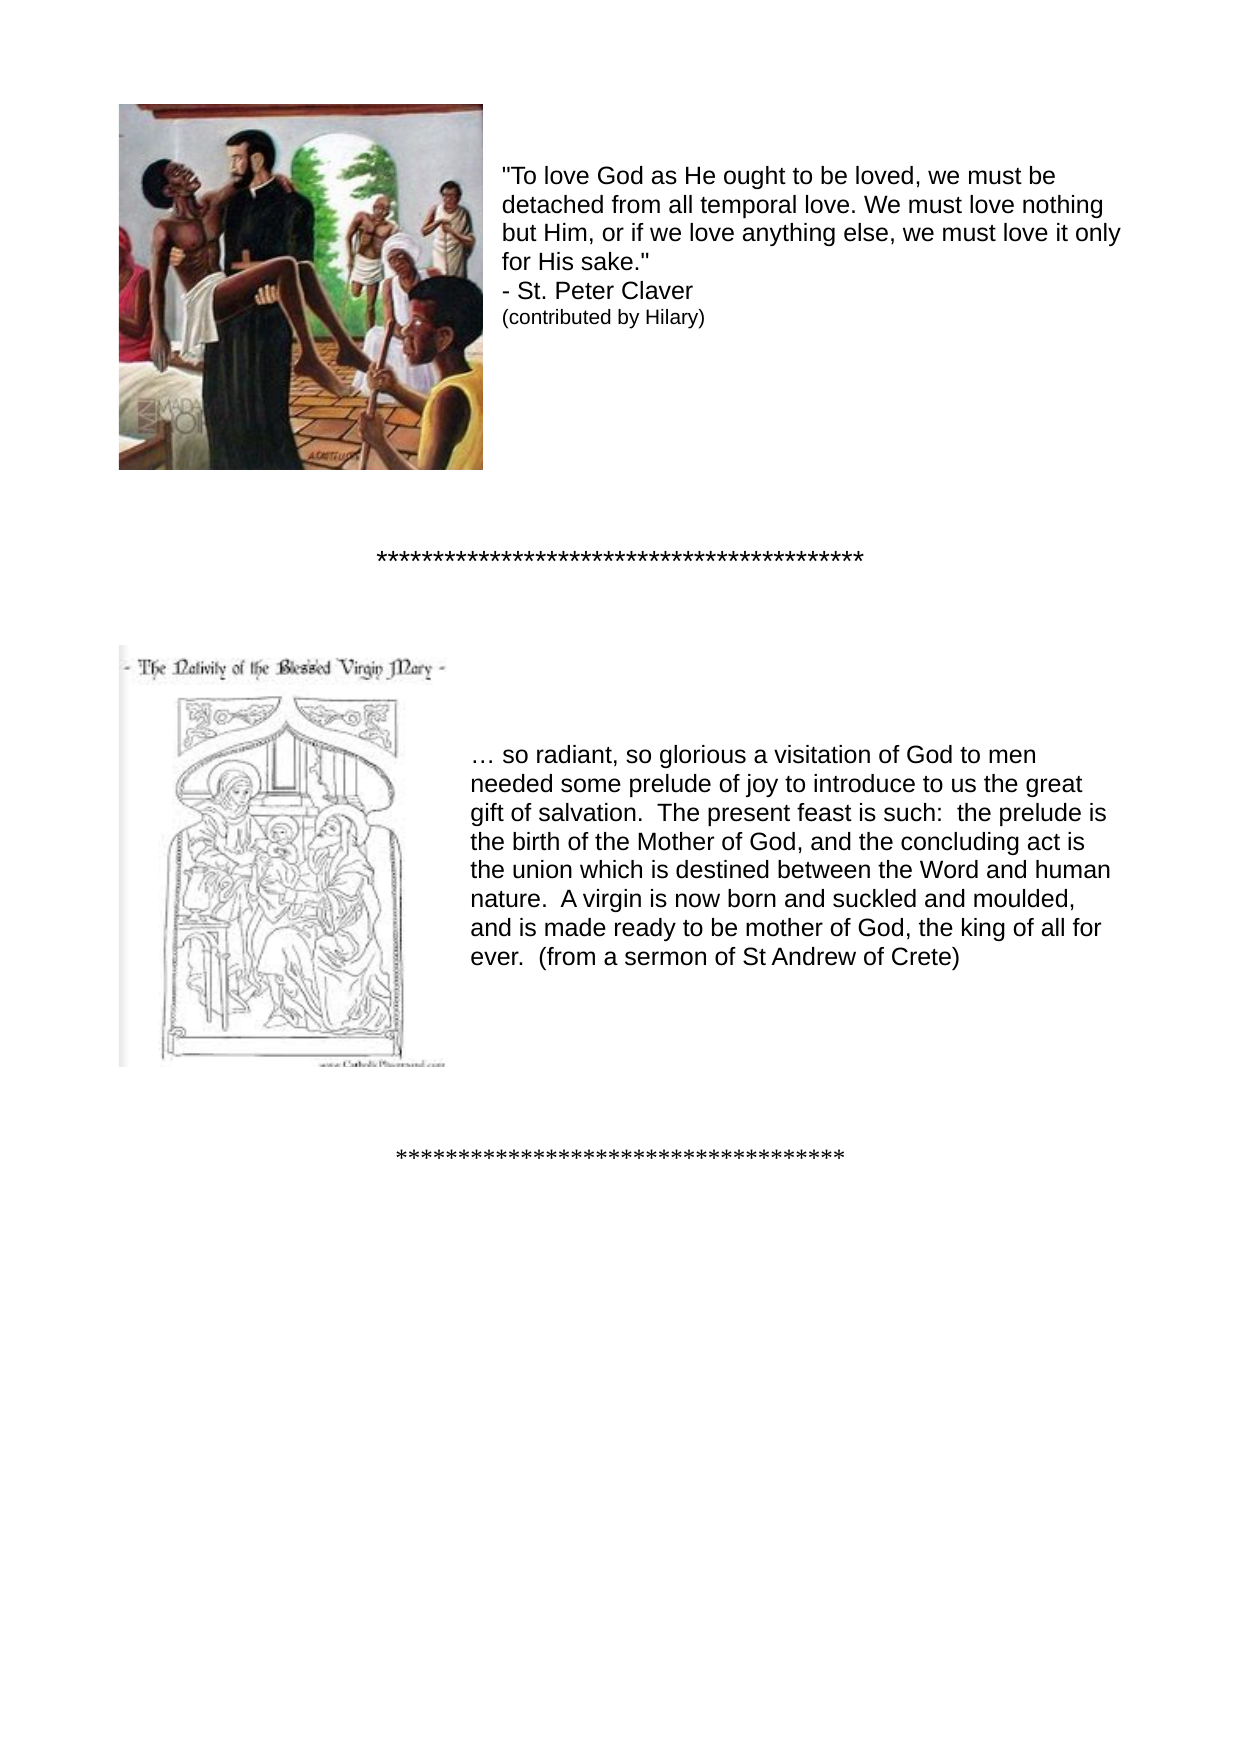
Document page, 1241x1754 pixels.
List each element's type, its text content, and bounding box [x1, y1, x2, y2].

text ************************************ [118, 1143, 1122, 1172]
text (contributed by Hilary) [483, 305, 1122, 329]
picture [118, 104, 483, 470]
picture [118, 645, 452, 1067]
text "To love God as He ought to be loved, we must be detached from all temporal love. We must love nothing but Him, or if we love anything else, we must love it only for His sake." [483, 161, 1122, 276]
text ******************************************* [118, 544, 1122, 578]
text … so radiant, so glorious a visitation of God to men needed some prelude of joy to introduce to us the great gift of salvation. The present feast is such: the prelude is the birth of the Mother of God, and the concluding act is the union which is destined between the Word and human nature. A virgin is now born and suckled and moulded, and is made ready to be mother of God, the king of all for ever. (from a sermon of St Andrew of Crete) [452, 740, 1122, 970]
text - St. Peter Claver [483, 276, 1122, 305]
